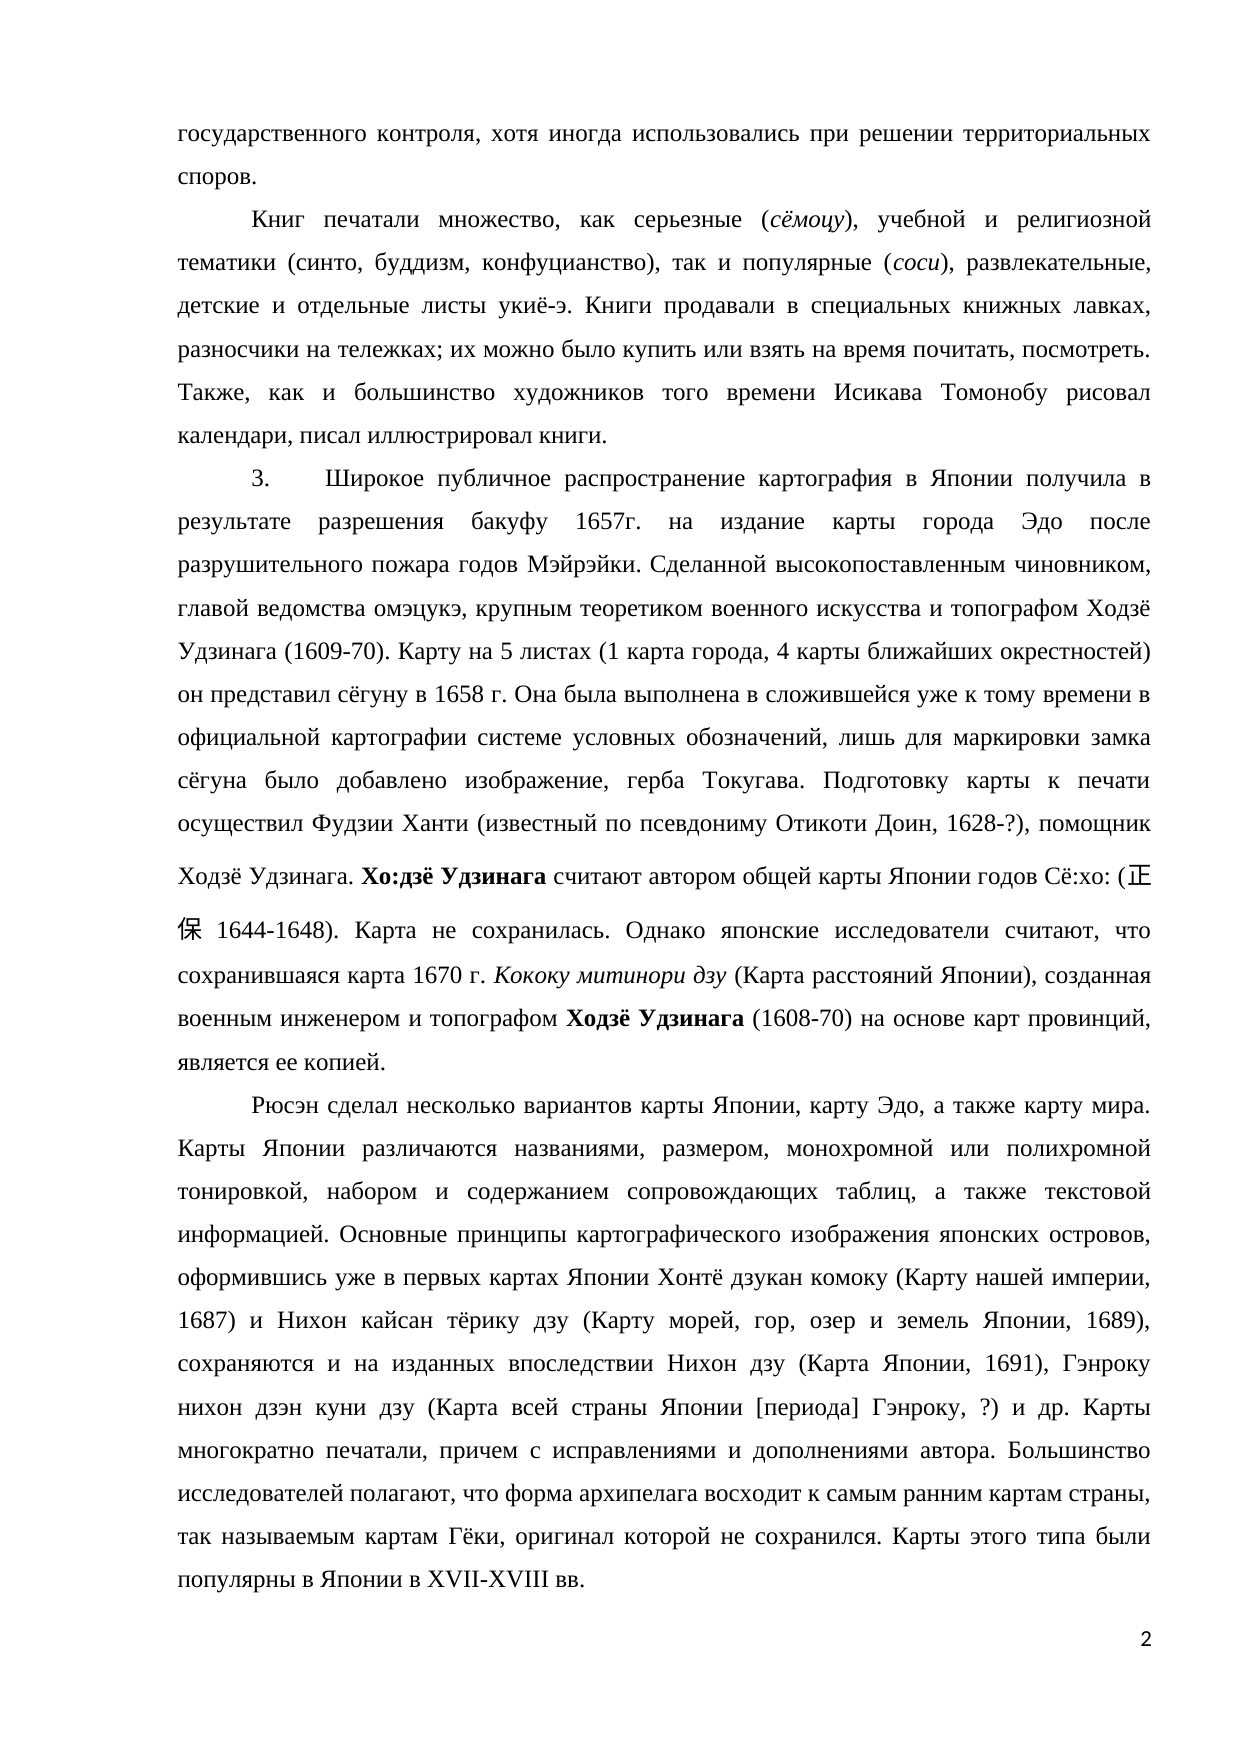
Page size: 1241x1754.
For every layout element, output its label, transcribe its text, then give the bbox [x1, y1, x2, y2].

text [177, 118, 1152, 190]
text Рюсэн сделал несколько вариантов карты Японии, карту Эдо, а также карту мира. Карты Японии различаются названиями, размером, монохромной или полихромной тонировкой, набором и содержанием сопровождающих таблиц, а также текстовой информацией. Основные принципы картографического изображения японских островов, оформившись уже в первых картах Японии Хонтё дзукан комоку (Карту нашей империи, 1687) и Нихон кайсан тёрику дзу (Карту морей, гор, озер и земель Японии, 1689), сохраняются и на изданных впоследствии Нихон дзу (Карта Японии, 1691), Гэнроку нихон дзэн куни дзу (Карта всей страны Японии [периода] Гэнроку, ?) и др. Карты многократно печатали, причем с исправлениями и дополнениями автора. Большинство исследователей полагают, что форма архипелага восходит к самым ранним картам страны, так называемым картам Гёки, оригинал которой не сохранился. Карты этого типа были популярны в Японии в XVII-XVIII вв. [177, 1090, 1152, 1593]
text Книг печатали множество, как серьезные (сёмоцу), учебной и религиозной тематики (синто, буддизм, конфуцианство), так и популярные (соси), развлекательные, детские и отдельные листы укиё-э. Книги продавали в специальных книжных лавках, разносчики на тележках; их можно было купить или взять на время почитать, посмотреть. Также, как и большинство художников того времени Исикава Томонобу рисовал календари, писал иллюстрировал книги. [177, 204, 1152, 449]
list Широкое публичное распространение картография в Японии получила в результате разрешения бакуфу 1657г. на издание карты города Эдо после разрушительного пожара годов Мэйрэйки. Сделанной высокопоставленным чиновником, главой ведомства омэцукэ, крупным теоретиком военного искусства и топографом Ходзё Удзинага (1609-70). Карту на 5 листах (1 карта города, 4 карты ближайших окрестностей) он представил сёгуну в 1658 г. Она была выполнена в сложившейся уже к тому времени в официальной картографии системе условных обозначений, лишь для маркировки замка сёгуна было добавлено изображение, герба Токугава. Подготовку карты к печати осуществил Фудзии Ханти (известный по псевдониму Отикоти Доин, 1628-?), помощник Ходзё Удзинага. Хо:дзё Удзинага считают автором общей карты Японии годов Сё:хо: (正保1644-1648). Карта не сохранилась. Однако японские исследователи считают, что сохранившаяся карта 1670 г. Кококу митинори дзу (Карта расстояний Японии), созданная военным инженером и топографом Ходзё Удзинага (1608-70) на основе карт провинций, является ее копией. [177, 463, 1152, 1075]
